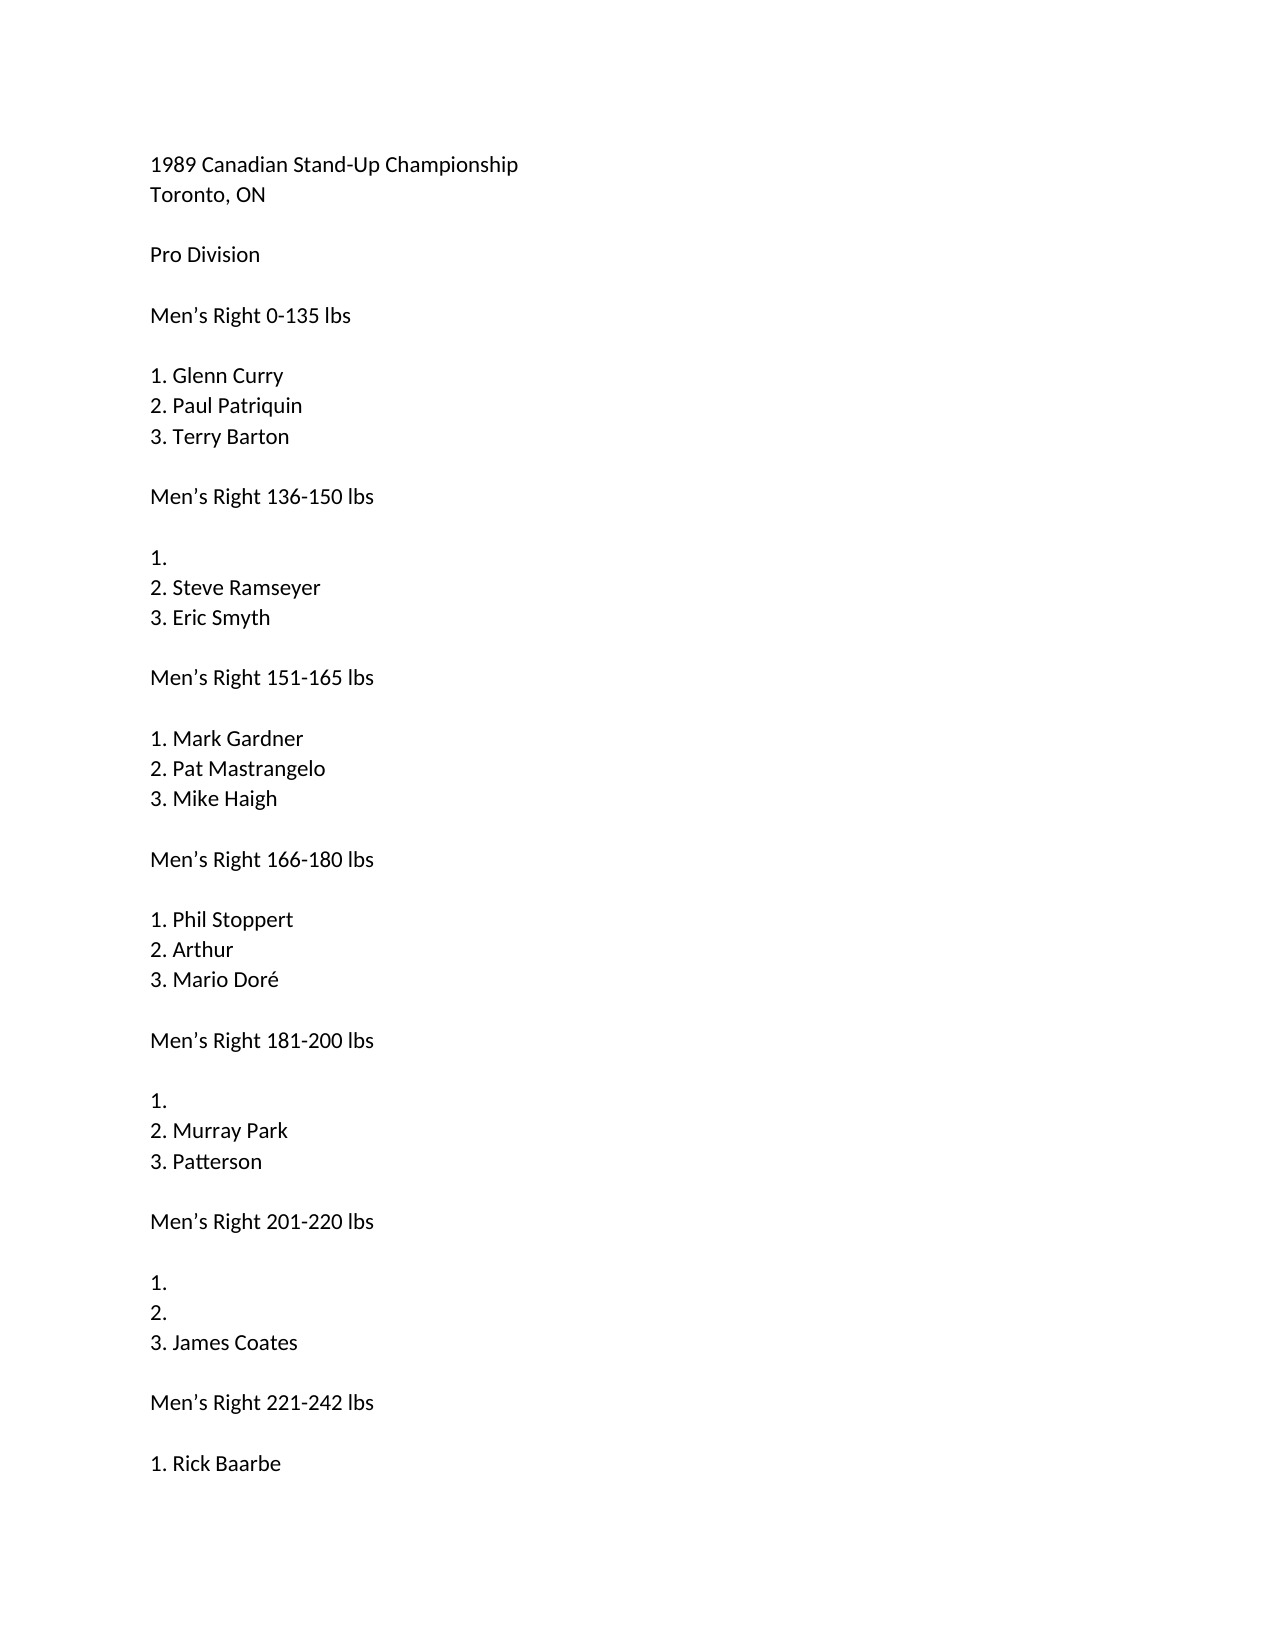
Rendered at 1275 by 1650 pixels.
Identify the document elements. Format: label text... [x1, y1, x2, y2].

text Men’s Right 136-150 lbs [150, 482, 1125, 510]
text 2. Murray Park [150, 1117, 1125, 1145]
text 1. Glenn Curry [150, 361, 1125, 389]
text Toronto, ON [150, 180, 1125, 208]
text 1. [150, 543, 1125, 571]
text 1. Phil Stoppert [150, 905, 1125, 933]
text Men’s Right 201-220 lbs [150, 1207, 1125, 1235]
text 1. Rick Baarbe [150, 1449, 1125, 1477]
text 2. Pat Mastrangelo [150, 754, 1125, 782]
text 3. Patterson [150, 1147, 1125, 1175]
text 3. Mario Doré [150, 966, 1125, 994]
text Men’s Right 0-135 lbs [150, 301, 1125, 329]
text 2. Paul Patriquin [150, 392, 1125, 420]
text 3. James Coates [150, 1328, 1125, 1356]
text 3. Mike Haigh [150, 784, 1125, 812]
text Men’s Right 221-242 lbs [150, 1388, 1125, 1417]
text 3. Terry Barton [150, 422, 1125, 450]
text 1. [150, 1086, 1125, 1114]
text Pro Division [150, 241, 1125, 269]
text 1. [150, 1268, 1125, 1296]
text Men’s Right 151-165 lbs [150, 663, 1125, 692]
text 1. Mark Gardner [150, 724, 1125, 752]
text 2. Arthur [150, 935, 1125, 963]
text Men’s Right 166-180 lbs [150, 845, 1125, 873]
text 2. [150, 1298, 1125, 1326]
text Men’s Right 181-200 lbs [150, 1026, 1125, 1054]
text 1989 Canadian Stand-Up Championship [150, 150, 1125, 178]
text 2. Steve Ramseyer [150, 573, 1125, 601]
text 3. Eric Smyth [150, 603, 1125, 631]
